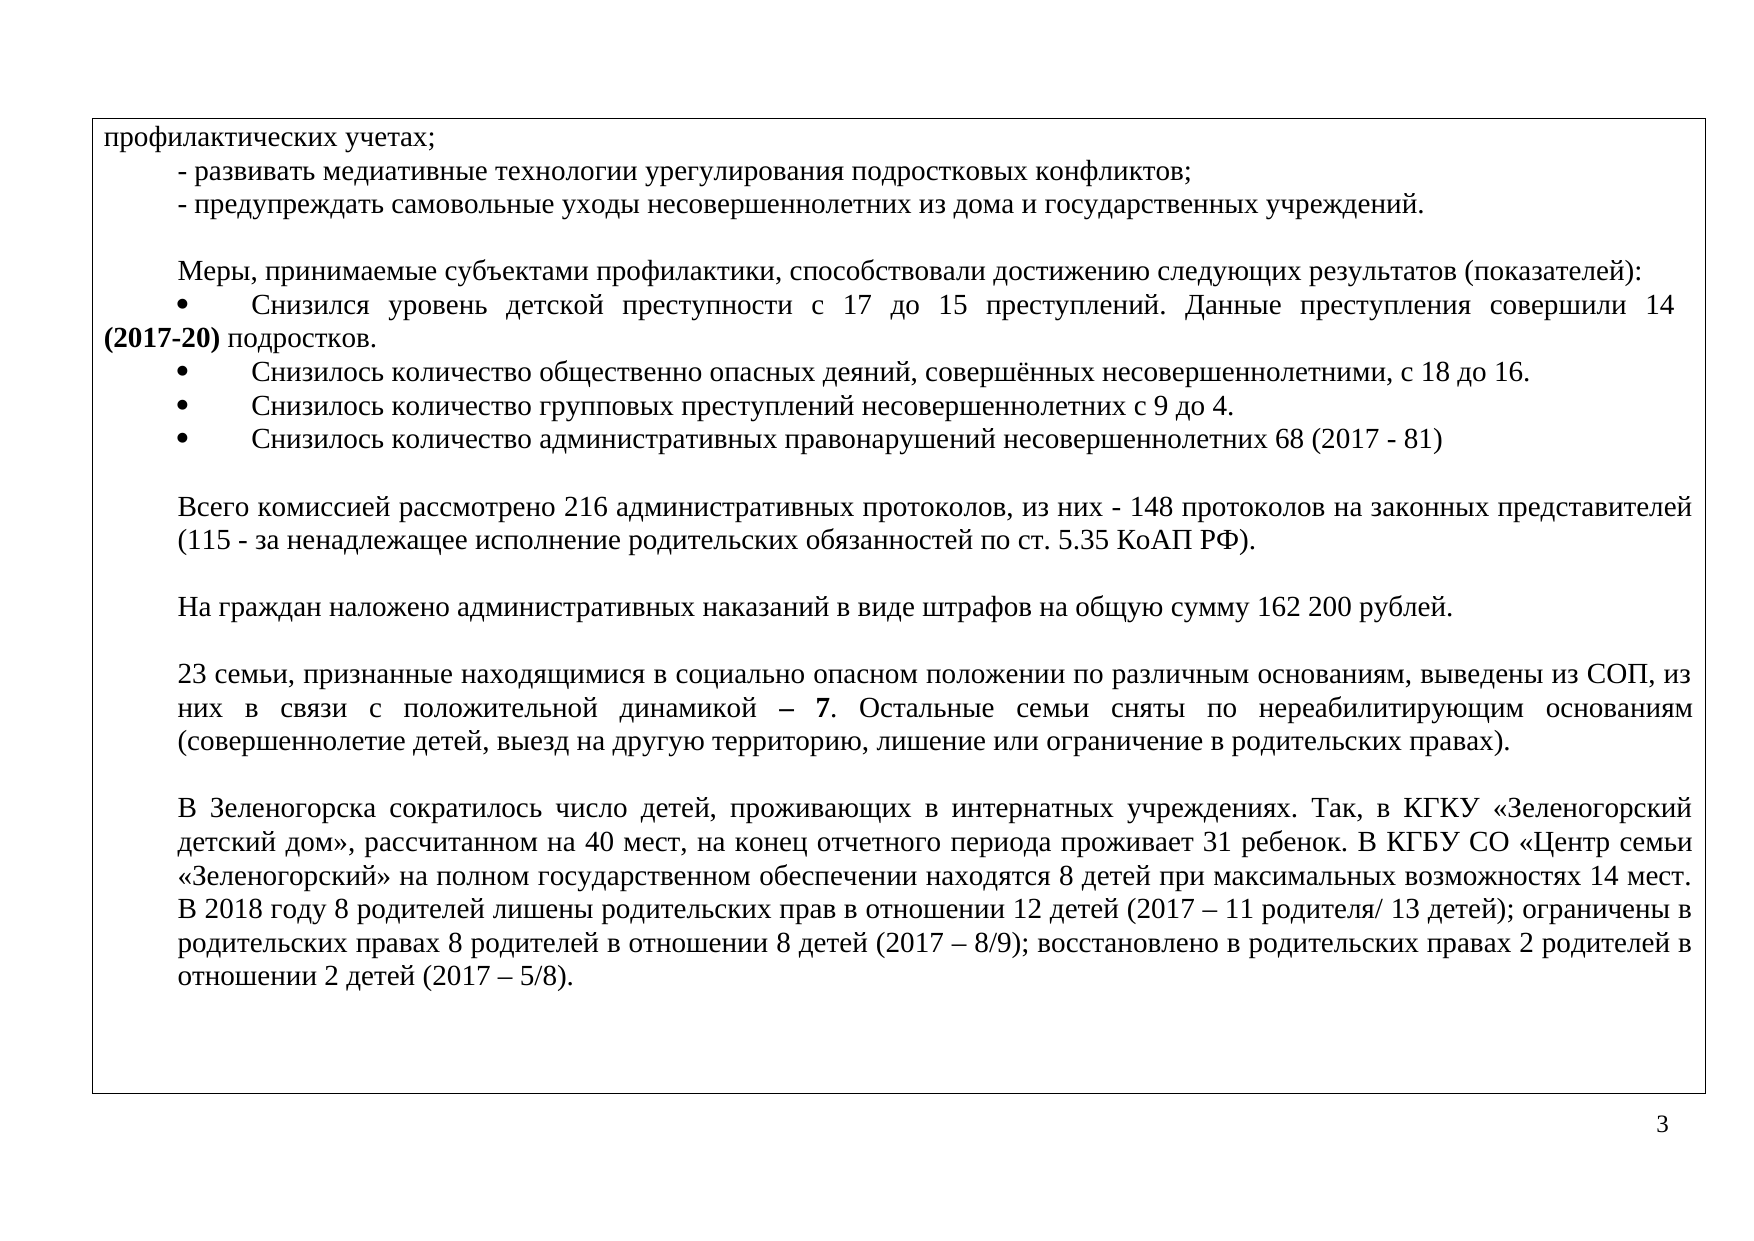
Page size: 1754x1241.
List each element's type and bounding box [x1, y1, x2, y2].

table_header [93, 119, 1705, 1092]
